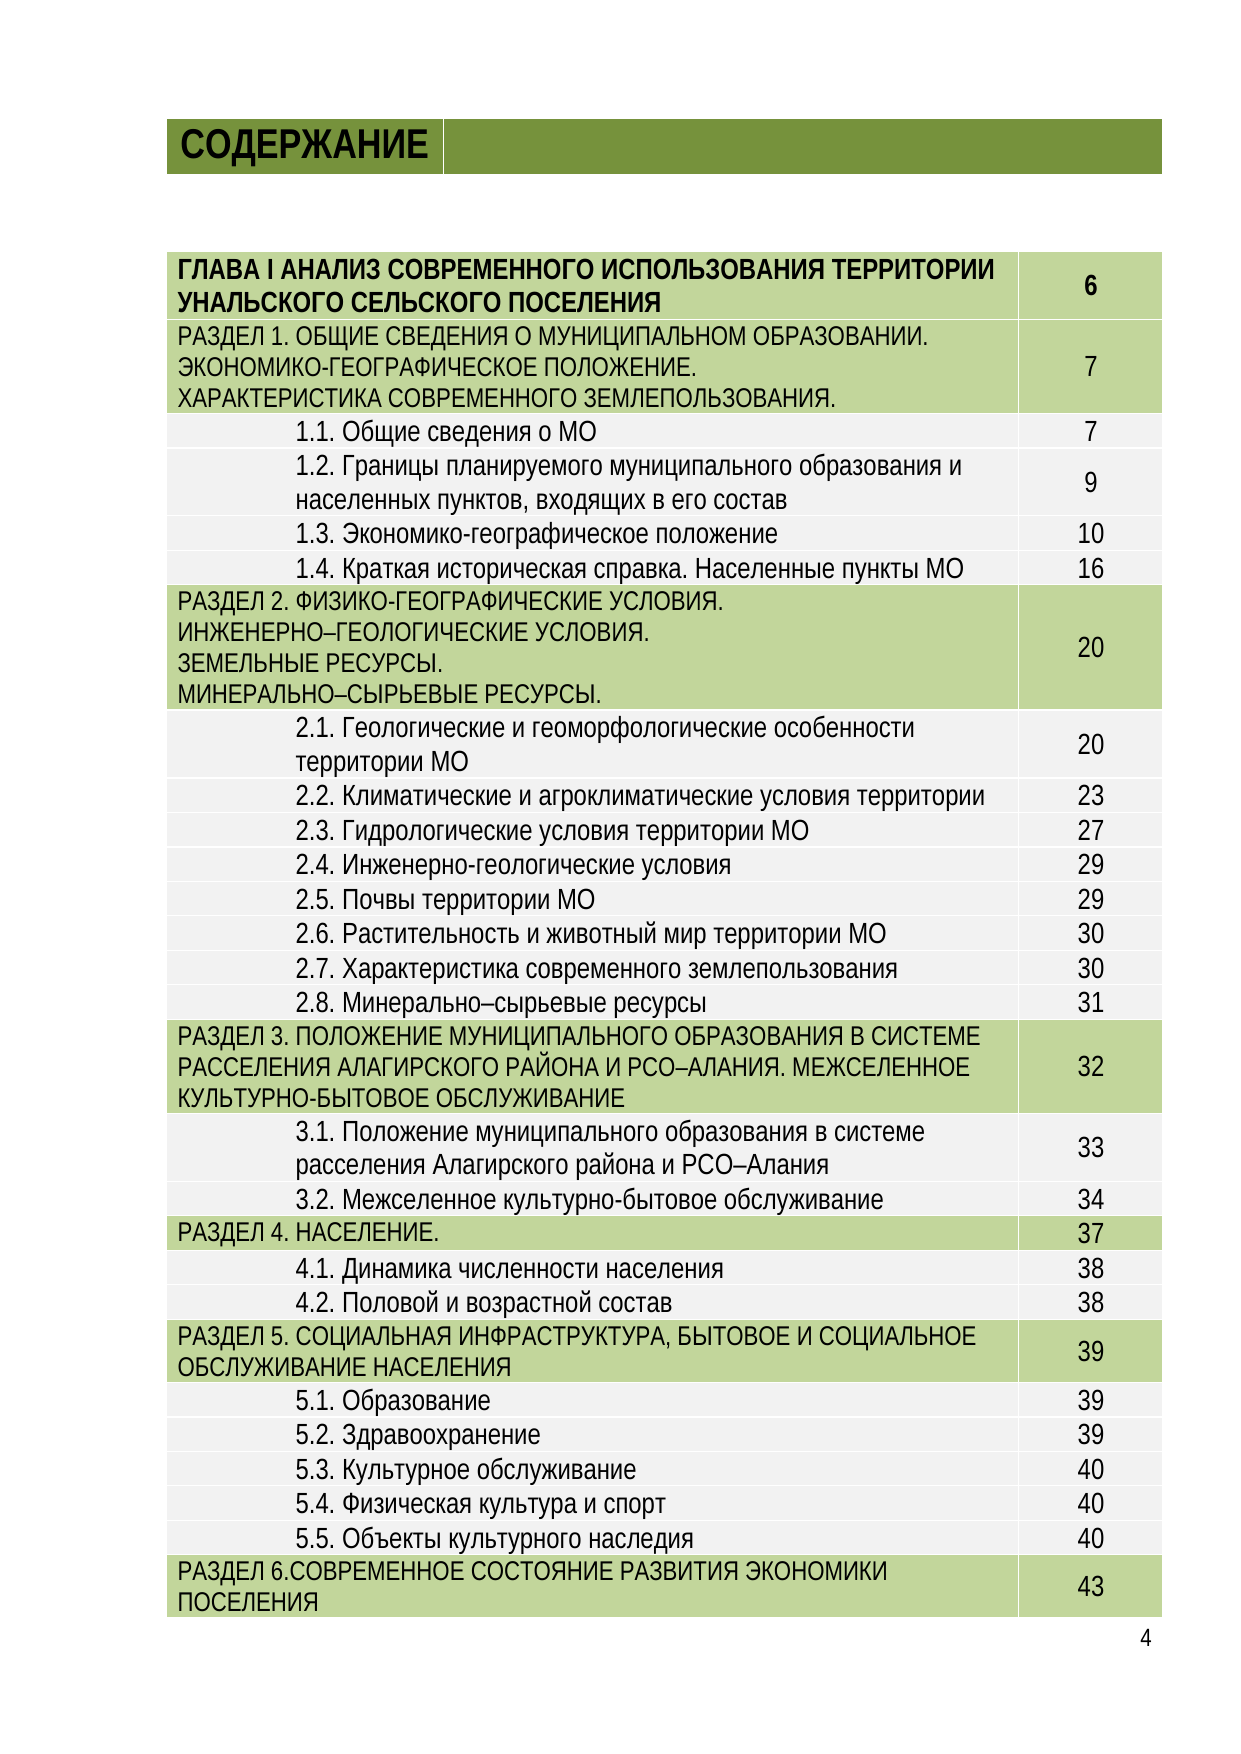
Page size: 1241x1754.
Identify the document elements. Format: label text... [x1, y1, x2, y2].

table_cell 29 [1019, 882, 1162, 915]
table_cell 5.4. Физическая культура и спорт [167, 1486, 1018, 1520]
table_cell 4.2. Половой и возрастной состав [167, 1285, 1018, 1319]
table_cell РАЗДЕЛ 4. НАСЕЛЕНИЕ. [167, 1216, 1018, 1250]
table_cell 43 [1019, 1555, 1162, 1617]
table_cell 16 [1019, 551, 1162, 584]
table_cell 2.3. Гидрологические условия территории МО [167, 813, 1018, 846]
table_cell 7 [1019, 414, 1162, 447]
table_cell 40 [1019, 1521, 1162, 1554]
table_cell 1.3. Экономико-географическое положение [167, 516, 1018, 550]
table_header [444, 119, 1162, 174]
table_header 6 [1019, 252, 1162, 319]
table_cell 38 [1019, 1285, 1162, 1319]
table_cell 2.1. Геологические и геоморфологические особенности территории МО [167, 711, 1018, 777]
table_cell 5.2. Здравоохранение [167, 1418, 1018, 1451]
table_cell 4.1. Динамика численности населения [167, 1251, 1018, 1284]
table_cell 1.2. Границы планируемого муниципального образования и населенных пунктов, входящих в его состав [167, 449, 1018, 515]
table_cell 39 [1019, 1418, 1162, 1451]
table_cell 9 [1019, 449, 1162, 515]
table_cell 32 [1019, 1020, 1162, 1113]
table_cell 10 [1019, 516, 1162, 550]
table_cell 2.8. Минерально–сырьевые ресурсы [167, 985, 1018, 1019]
table_cell 31 [1019, 985, 1162, 1019]
table_cell 2.2. Климатические и агроклиматические условия территории [167, 779, 1018, 812]
table_cell 27 [1019, 813, 1162, 846]
table_cell 33 [1019, 1114, 1162, 1181]
table_cell РАЗДЕЛ 3. ПОЛОЖЕНИЕ МУНИЦИПАЛЬНОГО ОБРАЗОВАНИЯ В СИСТЕМЕ РАССЕЛЕНИЯ АЛАГИРСКОГО РАЙОНА И РСО–АЛАНИЯ. МЕЖСЕЛЕННОЕ КУЛЬТУРНО-БЫТОВОЕ ОБСЛУЖИВАНИЕ [167, 1020, 1018, 1113]
table_cell 30 [1019, 951, 1162, 984]
table_cell 34 [1019, 1182, 1162, 1215]
table_cell 23 [1019, 779, 1162, 812]
table_header ГЛАВА I АНАЛИЗ СОВРЕМЕННОГО ИСПОЛЬЗОВАНИЯ ТЕРРИТОРИИ УНАЛЬСКОГО СЕЛЬСКОГО ПОСЕЛЕНИЯ [167, 252, 1018, 319]
table_cell 2.5. Почвы территории МО [167, 882, 1018, 915]
table_cell 5.5. Объекты культурного наследия [167, 1521, 1018, 1554]
table_cell 40 [1019, 1486, 1162, 1520]
table_cell 5.1. Образование [167, 1383, 1018, 1416]
table_cell 7 [1019, 320, 1162, 413]
table_cell 40 [1019, 1452, 1162, 1485]
table_cell 2.6. Растительность и животный мир территории МО [167, 916, 1018, 950]
table_cell 5.3. Культурное обслуживание [167, 1452, 1018, 1485]
table_cell РАЗДЕЛ 1. ОБЩИЕ СВЕДЕНИЯ О МУНИЦИПАЛЬНОМ ОБРАЗОВАНИИ. ЭКОНОМИКО-ГЕОГРАФИЧЕСКОЕ ПОЛОЖЕНИЕ. ХАРАКТЕРИСТИКА СОВРЕМЕННОГО ЗЕМЛЕПОЛЬЗОВАНИЯ. [167, 320, 1018, 413]
table_cell 3.1. Положение муниципального образования в системе расселения Алагирского района и РСО–Алания [167, 1114, 1018, 1181]
table_cell 3.2. Межселенное культурно-бытовое обслуживание [167, 1182, 1018, 1215]
table_cell 20 [1019, 711, 1162, 777]
table_cell 20 [1019, 585, 1162, 709]
table_cell 38 [1019, 1251, 1162, 1284]
table_cell 37 [1019, 1216, 1162, 1250]
table_cell 1.1. Общие сведения о МО [167, 414, 1018, 447]
table_cell 30 [1019, 916, 1162, 950]
table_cell 29 [1019, 848, 1162, 881]
table_cell 2.4. Инженерно-геологические условия [167, 848, 1018, 881]
table_cell РАЗДЕЛ 6.СОВРЕМЕННОЕ СОСТОЯНИЕ РАЗВИТИЯ ЭКОНОМИКИ ПОСЕЛЕНИЯ [167, 1555, 1018, 1617]
table_cell РАЗДЕЛ 5. СОЦИАЛЬНАЯ ИНФРАСТРУКТУРА, БЫТОВОЕ И СОЦИАЛЬНОЕ ОБСЛУЖИВАНИЕ НАСЕЛЕНИЯ [167, 1320, 1018, 1382]
table_cell 39 [1019, 1383, 1162, 1416]
table_cell 1.4. Краткая историческая справка. Населенные пункты МО [167, 551, 1018, 584]
table_header СОДЕРЖАНИЕ [167, 119, 443, 174]
table_cell 2.7. Характеристика современного землепользования [167, 951, 1018, 984]
table_cell 39 [1019, 1320, 1162, 1382]
table_cell РАЗДЕЛ 2. ФИЗИКО-ГЕОГРАФИЧЕСКИЕ УСЛОВИЯ. ИНЖЕНЕРНО–ГЕОЛОГИЧЕСКИЕ УСЛОВИЯ. ЗЕМЕЛЬНЫЕ РЕСУРСЫ. МИНЕРАЛЬНО–СЫРЬЕВЫЕ РЕСУРСЫ. [167, 585, 1018, 709]
